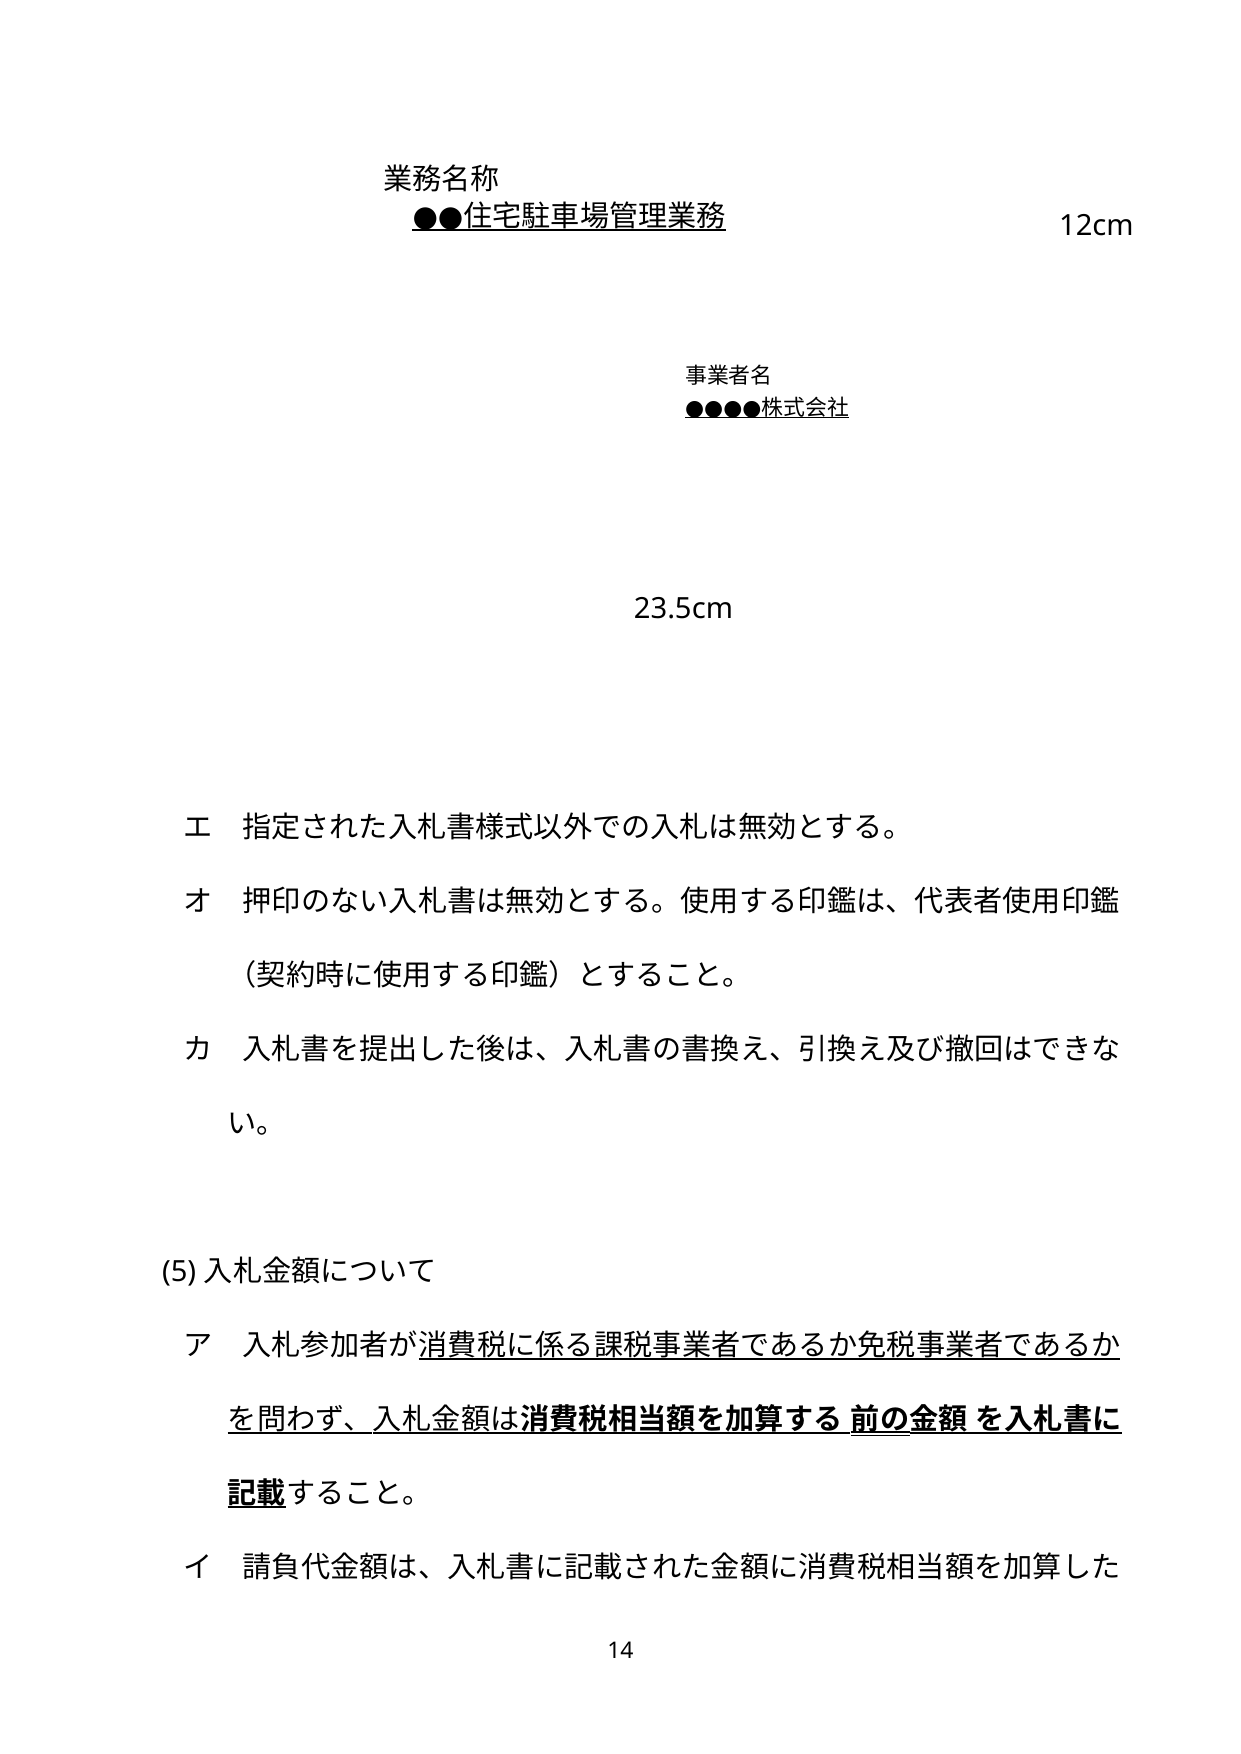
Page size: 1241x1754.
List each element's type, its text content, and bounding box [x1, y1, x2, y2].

text ア 入札参加者が消費税に係る課税事業者であるか免税事業者であるかを問わず、入札金額は消費税相当額を加算する 前の金額 を入札書に記載すること。 [184, 1306, 1122, 1528]
text オ 押印のない入札書は無効とする。使用する印鑑は、代表者使用印鑑（契約時に使用する印鑑）とすること。 [184, 862, 1122, 1010]
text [184, 1528, 1122, 1602]
text カ 入札書を提出した後は、入札書の書換え、引換え及び撤回はできない。 [184, 1010, 1122, 1158]
text エ 指定された入札書様式以外での入札は無効とする。 [184, 788, 1122, 862]
text (5) 入札金額について [118, 1232, 1122, 1306]
